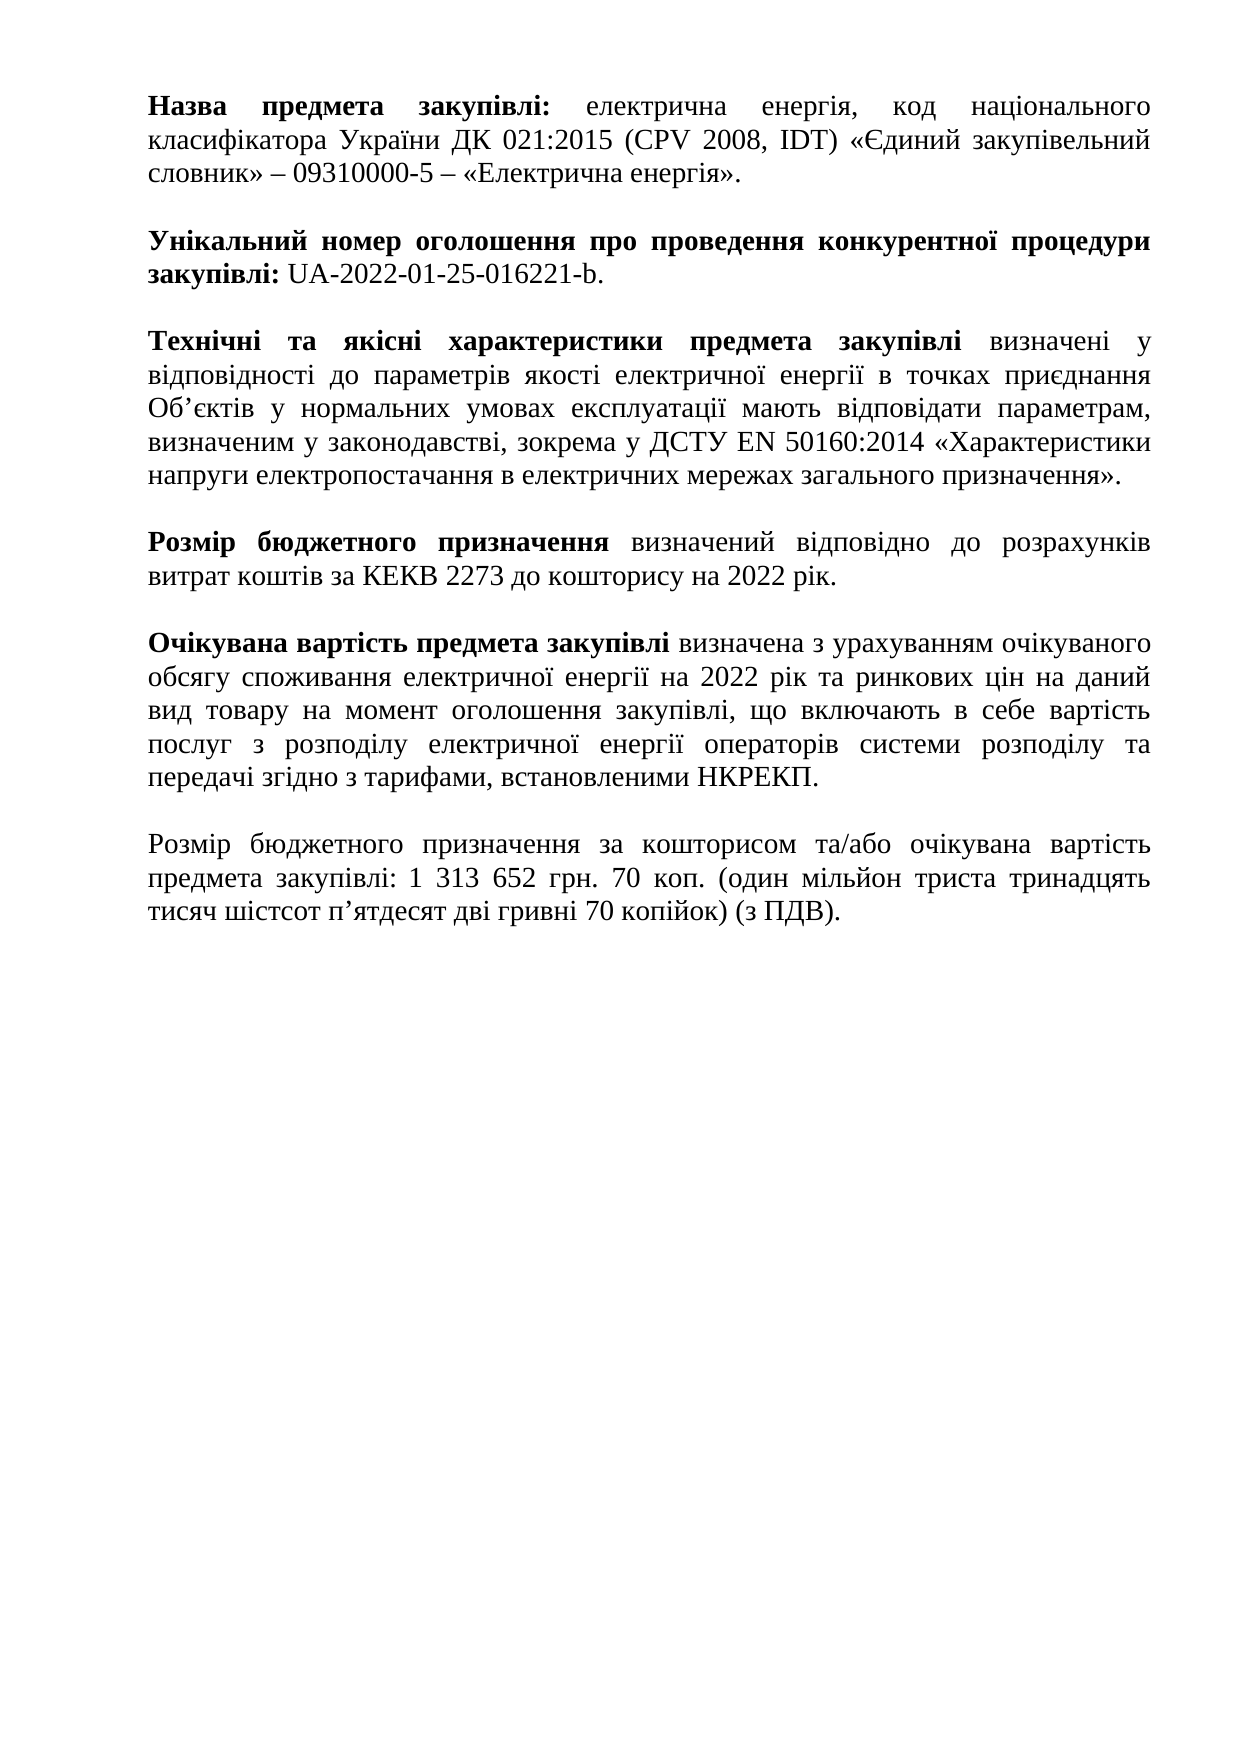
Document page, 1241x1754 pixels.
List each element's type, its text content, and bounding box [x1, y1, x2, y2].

text Очікувана вартість предмета закупівлі визначена з урахуванням очікуваного обсягу споживання електричної енергії на 2022 рік та ринкових цін на даний вид товару на момент оголошення закупівлі, що включають в себе вартість послуг з розподілу електричної енергії операторів системи розподілу та передачі згідно з тарифами, встановленими НКРЕКП. [148, 625, 1152, 793]
text Унікальний номер оголошення про проведення конкурентної процедури закупівлі: UA-2022-01-25-016221-b. [148, 223, 1152, 290]
text Розмір бюджетного призначення визначений відповідно до розрахунків витрат коштів за КЕКВ 2273 до кошторису на 2022 рік. [148, 524, 1152, 592]
text Розмір бюджетного призначення за кошторисом та/або очікувана вартість предмета закупівлі: 1 313 652 грн. 70 коп. (один мільйон триста тринадцять тисяч шістсот п’ятдесят дві гривні 70 копійок) (з ПДВ). [148, 826, 1152, 927]
text Технічні та якісні характеристики предмета закупівлі визначені у відповідності до параметрів якості електричної енергії в точках приєднання Об’єктів у нормальних умовах експлуатації мають відповідати параметрам, визначеним у законодавстві, зокрема у ДСТУ EN 50160:2014 «Характеристики напруги електропостачання в електричних мережах загального призначення». [148, 323, 1152, 491]
text Назва предмета закупівлі: електрична енергія, код національного класифікатора України ДК 021:2015 (CPV 2008, IDT) «Єдиний закупівельний словник» – 09310000-5 – «Електрична енергія». [148, 88, 1152, 189]
